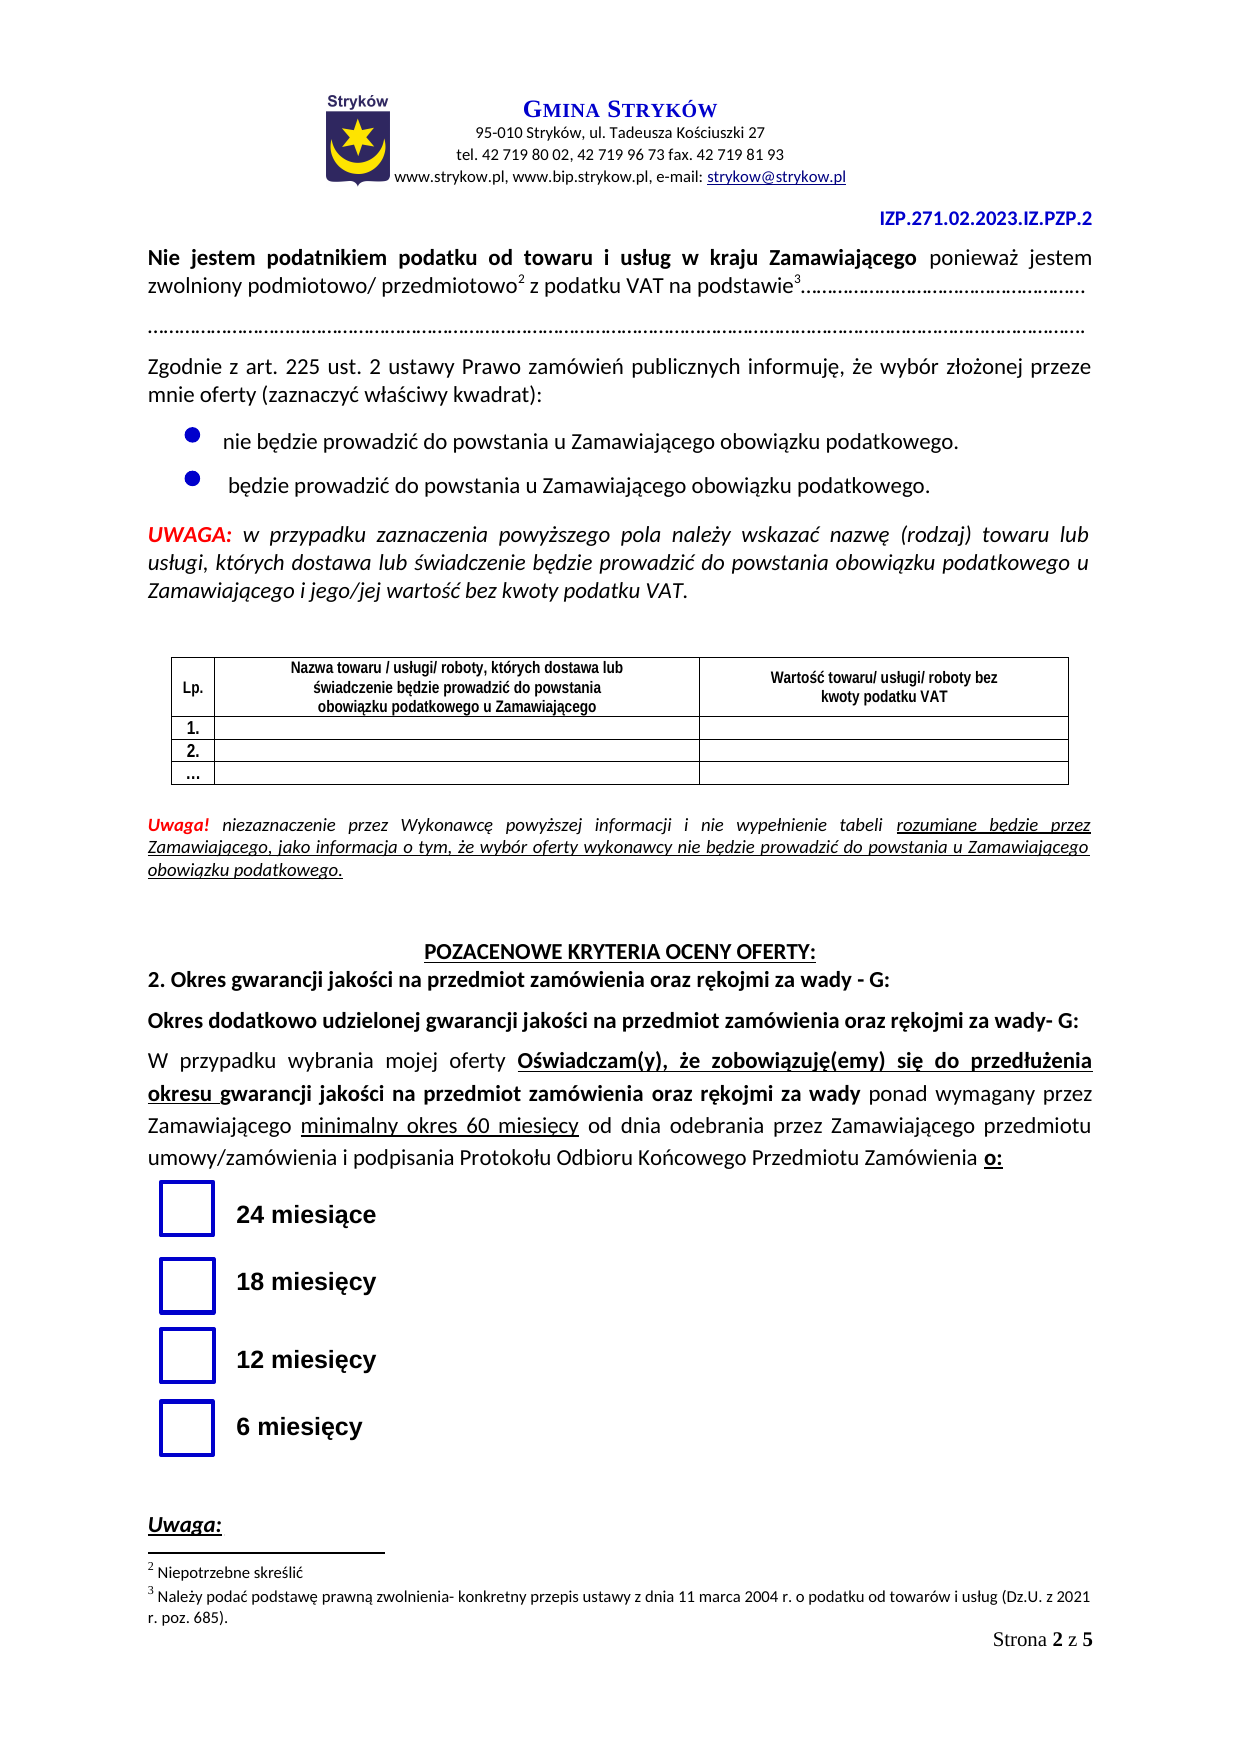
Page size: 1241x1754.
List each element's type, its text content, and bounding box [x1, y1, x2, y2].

text Uwaga: [148, 1510, 1093, 1538]
text 2. Okres gwarancji jakości na przedmiot zamówienia oraz rękojmi za wady - G: [148, 966, 1093, 993]
table_cell … [172, 762, 214, 784]
table_cell 1. [172, 717, 214, 738]
text POZACENOWE KRYTERIA OCENY OFERTY: [148, 937, 1093, 966]
text 6 miesięcy [236, 1412, 1093, 1440]
table_cell [700, 740, 1068, 761]
text 12 miesięcy [236, 1345, 1093, 1374]
table_cell [215, 762, 699, 784]
text Zgodnie z art. 225 ust. 2 ustawy Prawo zamówień publicznych informuję, że wybór złożonej przeze mnie oferty (zaznaczyć właściwy kwadrat): [148, 352, 1093, 408]
table_cell 2. [172, 740, 214, 761]
text Uwaga! niezaznaczenie przez Wykonawcę powyższej informacji i nie wypełnienie tabeli rozumiane będzie przez Zamawiającego, jako informacja o tym, że wybór oferty wykonawcy nie będzie prowadzić do powstania u Zamawiającego obowiązku podatkowego. [148, 813, 1093, 881]
table_cell [215, 717, 699, 738]
table_cell [700, 717, 1068, 738]
picture [326, 95, 390, 187]
text ……………………………………………………………………………………………………………………………………………………………. [148, 312, 1093, 339]
list będzie prowadzić do powstania u Zamawiającego obowiązku podatkowego. [185, 464, 1093, 502]
table_cell [215, 740, 699, 761]
text 24 miesiące [236, 1200, 1093, 1229]
text UWAGA: w przypadku zaznaczenia powyższego pola należy wskazać nazwę (rodzaj) towaru lub usługi, których dostawa lub świadczenie będzie prowadzić do powstania obowiązku podatkowego u Zamawiającego i jego/jej wartość bez kwoty podatku VAT. [148, 520, 1093, 604]
table_header Wartość towaru/ usługi/ roboty bez kwoty podatku VAT [700, 658, 1068, 716]
text 18 miesięcy [236, 1267, 1093, 1295]
list nie będzie prowadzić do powstania u Zamawiającego obowiązku podatkowego. [185, 421, 1093, 458]
table_header Lp. [172, 658, 214, 716]
text Okres dodatkowo udzielonej gwarancji jakości na przedmiot zamówienia oraz rękojmi za wady- G: [148, 1006, 1093, 1034]
table_header Nazwa towaru / usługi/ roboty, których dostawa lub świadczenie będzie prowadzić do powstania obowiązku podatkowego u Zamawiającego [215, 658, 699, 716]
text W przypadku wybrania mojej oferty Oświadczam(y), że zobowiązuję(emy) się do przedłużenia okresu gwarancji jakości na przedmiot zamówienia oraz rękojmi za wady ponad wymagany przez Zamawiającego minimalny okres 60 miesięcy od dnia odebrania przez Zamawiającego przedmiotu umowy/zamówienia i podpisania Protokołu Odbioru Końcowego Przedmiotu Zamówienia o: [148, 1047, 1093, 1171]
text Nie jestem podatnikiem podatku od towaru i usług w kraju Zamawiającego ponieważ jestem zwolniony podmiotowo/ przedmiotowo z podatku VAT na podstawie……………………………………………… [148, 243, 1093, 299]
table_cell [700, 762, 1068, 784]
